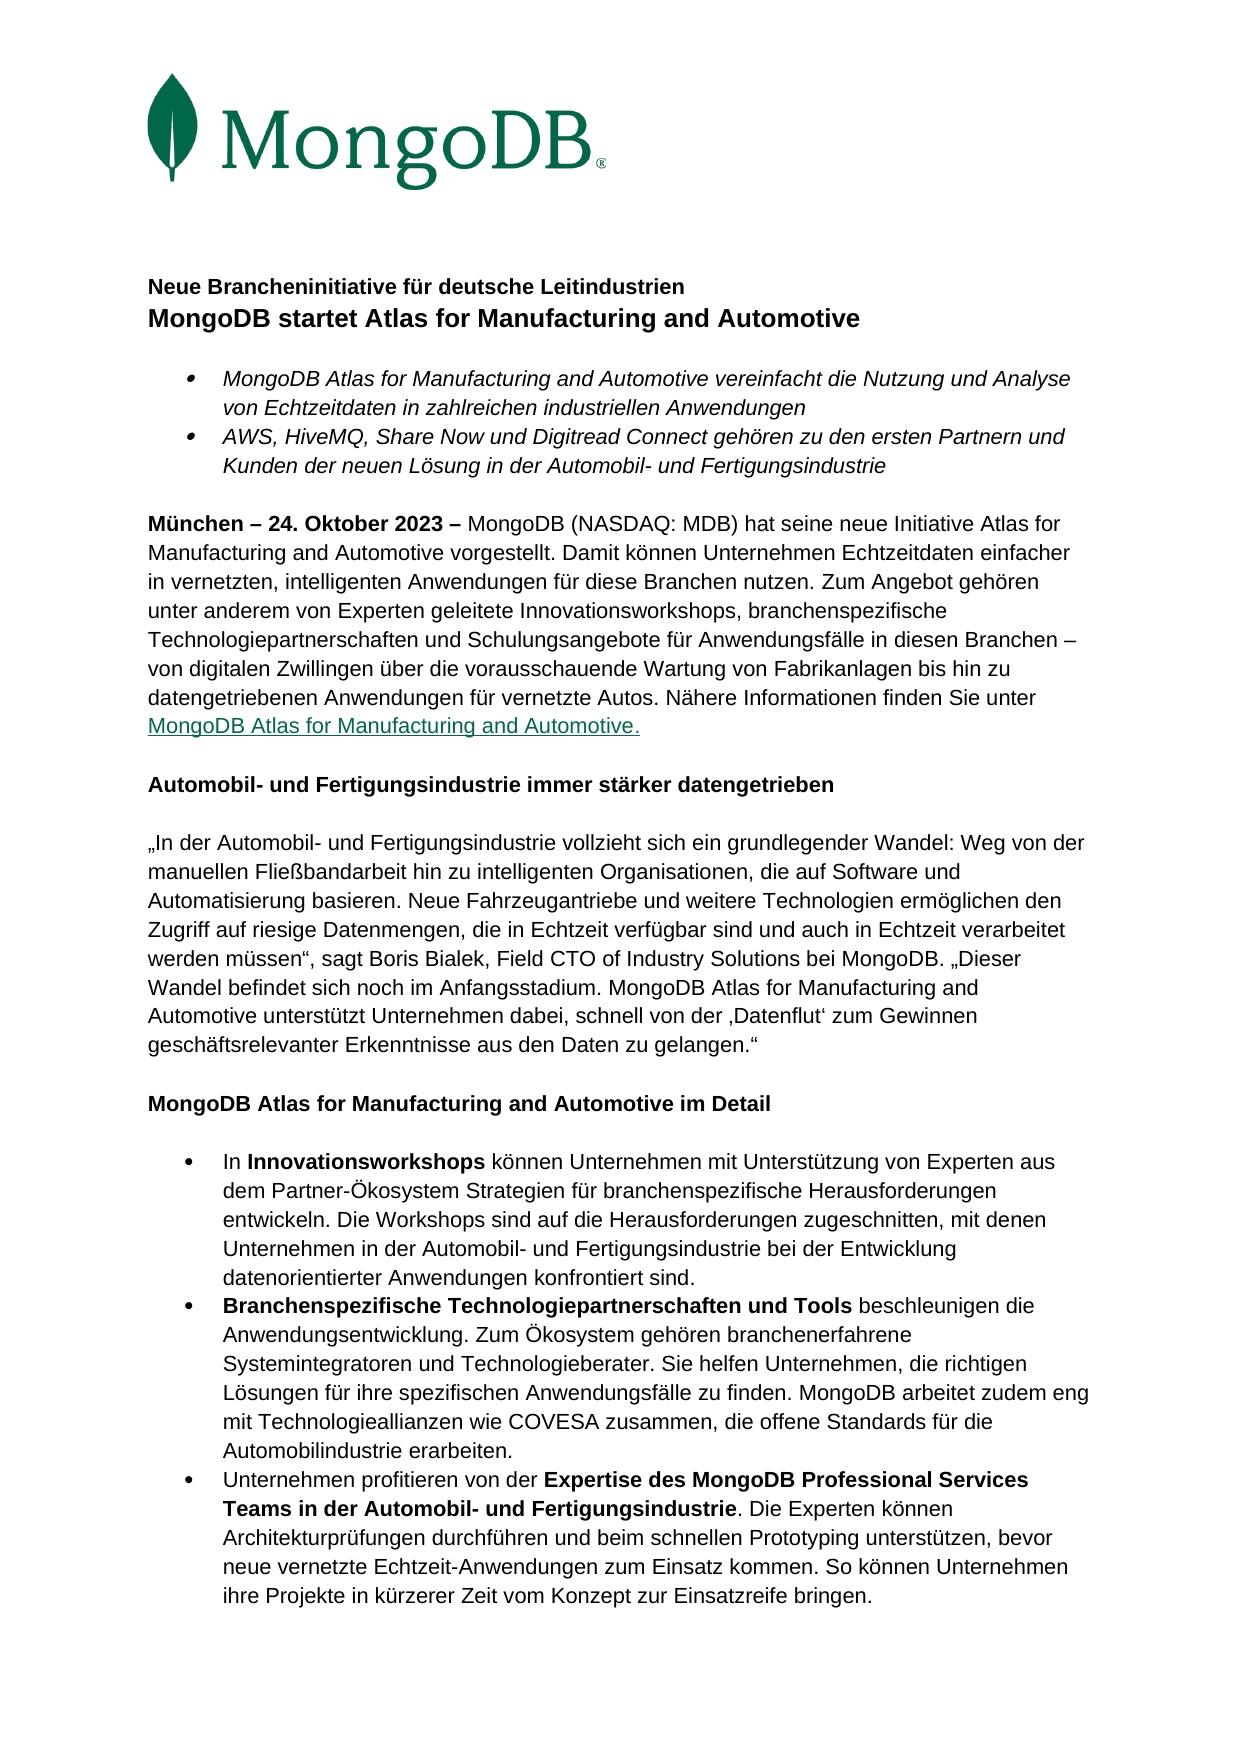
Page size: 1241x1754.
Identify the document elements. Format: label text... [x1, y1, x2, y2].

picture [147, 73, 607, 190]
text „In der Automobil- und Fertigungsindustrie vollzieht sich ein grundlegender Wandel: Weg von der manuellen Fließbandarbeit hin zu intelligenten Organisationen, die auf Software und Automatisierung basieren. Neue Fahrzeugantriebe und weitere Technologien ermöglichen den Zugriff auf riesige Datenmengen, die in Echtzeit verfügbar sind und auch in Echtzeit verarbeitet werden müssen“, sagt Boris Bialek, Field CTO of Industry Solutions bei MongoDB. „Dieser Wandel befindet sich noch im Anfangsstadium. MongoDB Atlas for Manufacturing and Automotive unterstützt Unternehmen dabei, schnell von der ‚Datenflut‘ zum Gewinnen geschäftsrelevanter Erkenntnisse aus den Daten zu gelangen.“ [148, 830, 1093, 1058]
text Automobil- und Fertigungsindustrie immer stärker datengetrieben [148, 772, 1093, 797]
text München – 24. Oktober 2023 – MongoDB (NASDAQ: MDB) hat seine neue Initiative Atlas for Manufacturing and Automotive vorgestellt. Damit können Unternehmen Echtzeitdaten einfacher in vernetzten, intelligenten Anwendungen für diese Branchen nutzen. Zum Angebot gehören unter anderem von Experten geleitete Innovationsworkshops, branchenspezifische Technologiepartnerschaften und Schulungsangebote für Anwendungsfälle in diesen Branchen – von digitalen Zwillingen über die vorausschauende Wartung von Fabrikanlagen bis hin zu datengetriebenen Anwendungen für vernetzte Autos. Nähere Informationen finden Sie unter MongoDB Atlas for Manufacturing and Automotive. [148, 511, 1093, 739]
text MongoDB startet Atlas for Manufacturing and Automotive [148, 303, 1093, 332]
list MongoDB Atlas for Manufacturing and Automotive vereinfacht die Nutzung und Analyse von Echtzeitdaten in zahlreichen industriellen Anwendungen [185, 366, 1093, 420]
list AWS, HiveMQ, Share Now und Digitread Connect gehören zu den ersten Partnern und Kunden der neuen Lösung in der Automobil- und Fertigungsindustrie [185, 424, 1093, 478]
list Branchenspezifische Technologiepartnerschaften und Tools beschleunigen die Anwendungsentwicklung. Zum Ökosystem gehören branchenerfahrene Systemintegratoren und Technologieberater. Sie helfen Unternehmen, die richtigen Lösungen für ihre spezifischen Anwendungsfälle zu finden. MongoDB arbeitet zudem eng mit Technologieallianzen wie COVESA zusammen, die offene Standards für die Automobilindustrie erarbeiten. [185, 1323, 1093, 1493]
text MongoDB Atlas for Manufacturing and Automotive im Detail [148, 1091, 1093, 1116]
text Neue Brancheninitiative für deutsche Leitindustrien [148, 274, 1093, 299]
list In Innovationsworkshops können Unternehmen mit Unterstützung von Experten aus dem Partner-Ökosystem Strategien für branchenspezifische Herausforderungen entwickeln. Die Workshops sind auf die Herausforderungen zugeschnitten, mit denen Unternehmen in der Automobil- und Fertigungsindustrie bei der Entwicklung datenorientierter Anwendungen konfrontiert sind. [185, 1149, 1093, 1290]
